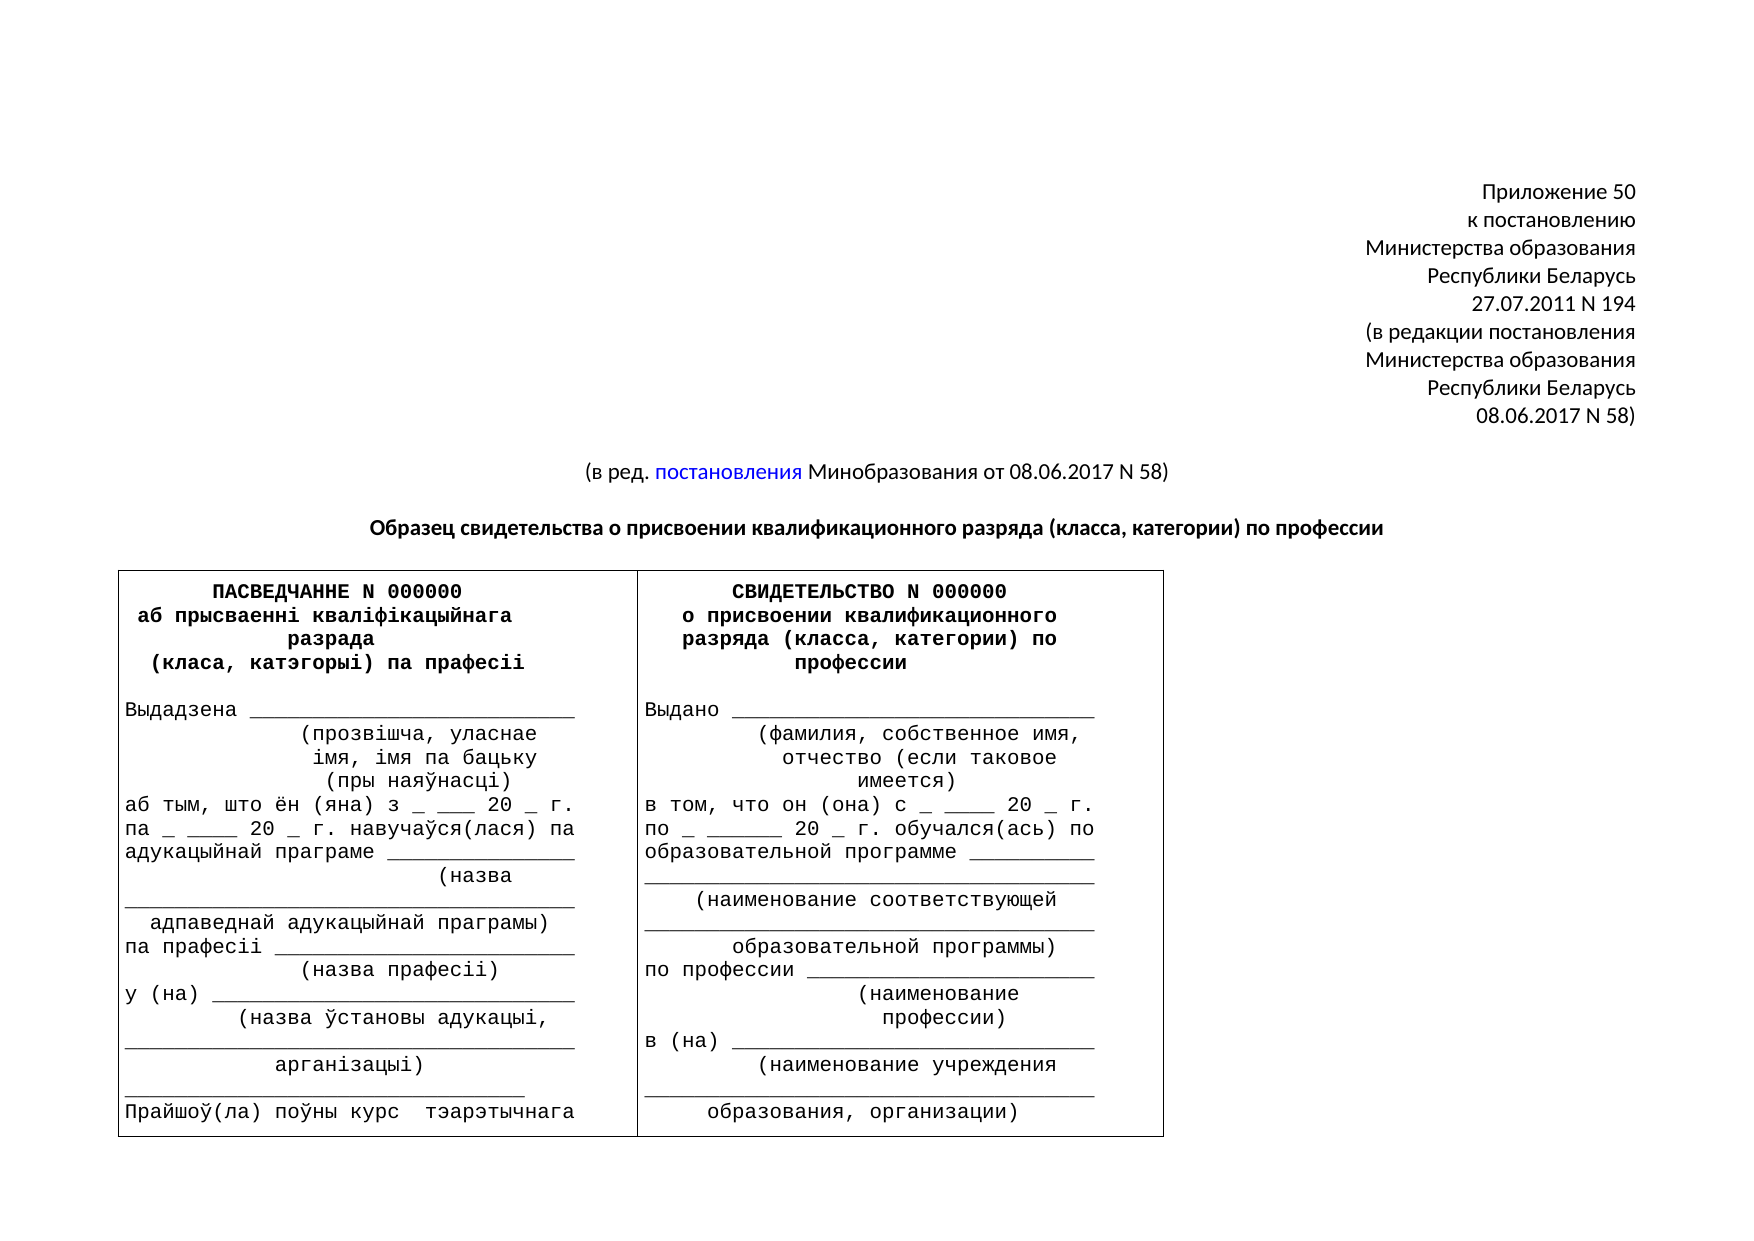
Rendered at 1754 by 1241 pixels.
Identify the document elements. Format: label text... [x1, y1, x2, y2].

text Образец свидетельства о присвоении квалификационного разряда (класса, категории) по профессии [118, 513, 1636, 541]
text Приложение 50 [118, 177, 1636, 205]
text Республики Беларусь [118, 373, 1636, 401]
text Республики Беларусь [118, 261, 1636, 289]
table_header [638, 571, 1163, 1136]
text 27.07.2011 N 194 [118, 289, 1636, 317]
text Министерства образования [118, 345, 1636, 373]
text к постановлению [118, 205, 1636, 233]
text (в ред. постановления Минобразования от 08.06.2017 N 58) [118, 457, 1636, 485]
text (в редакции постановления [118, 317, 1636, 345]
text 08.06.2017 N 58) [118, 401, 1636, 429]
text Министерства образования [118, 233, 1636, 261]
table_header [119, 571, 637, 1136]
